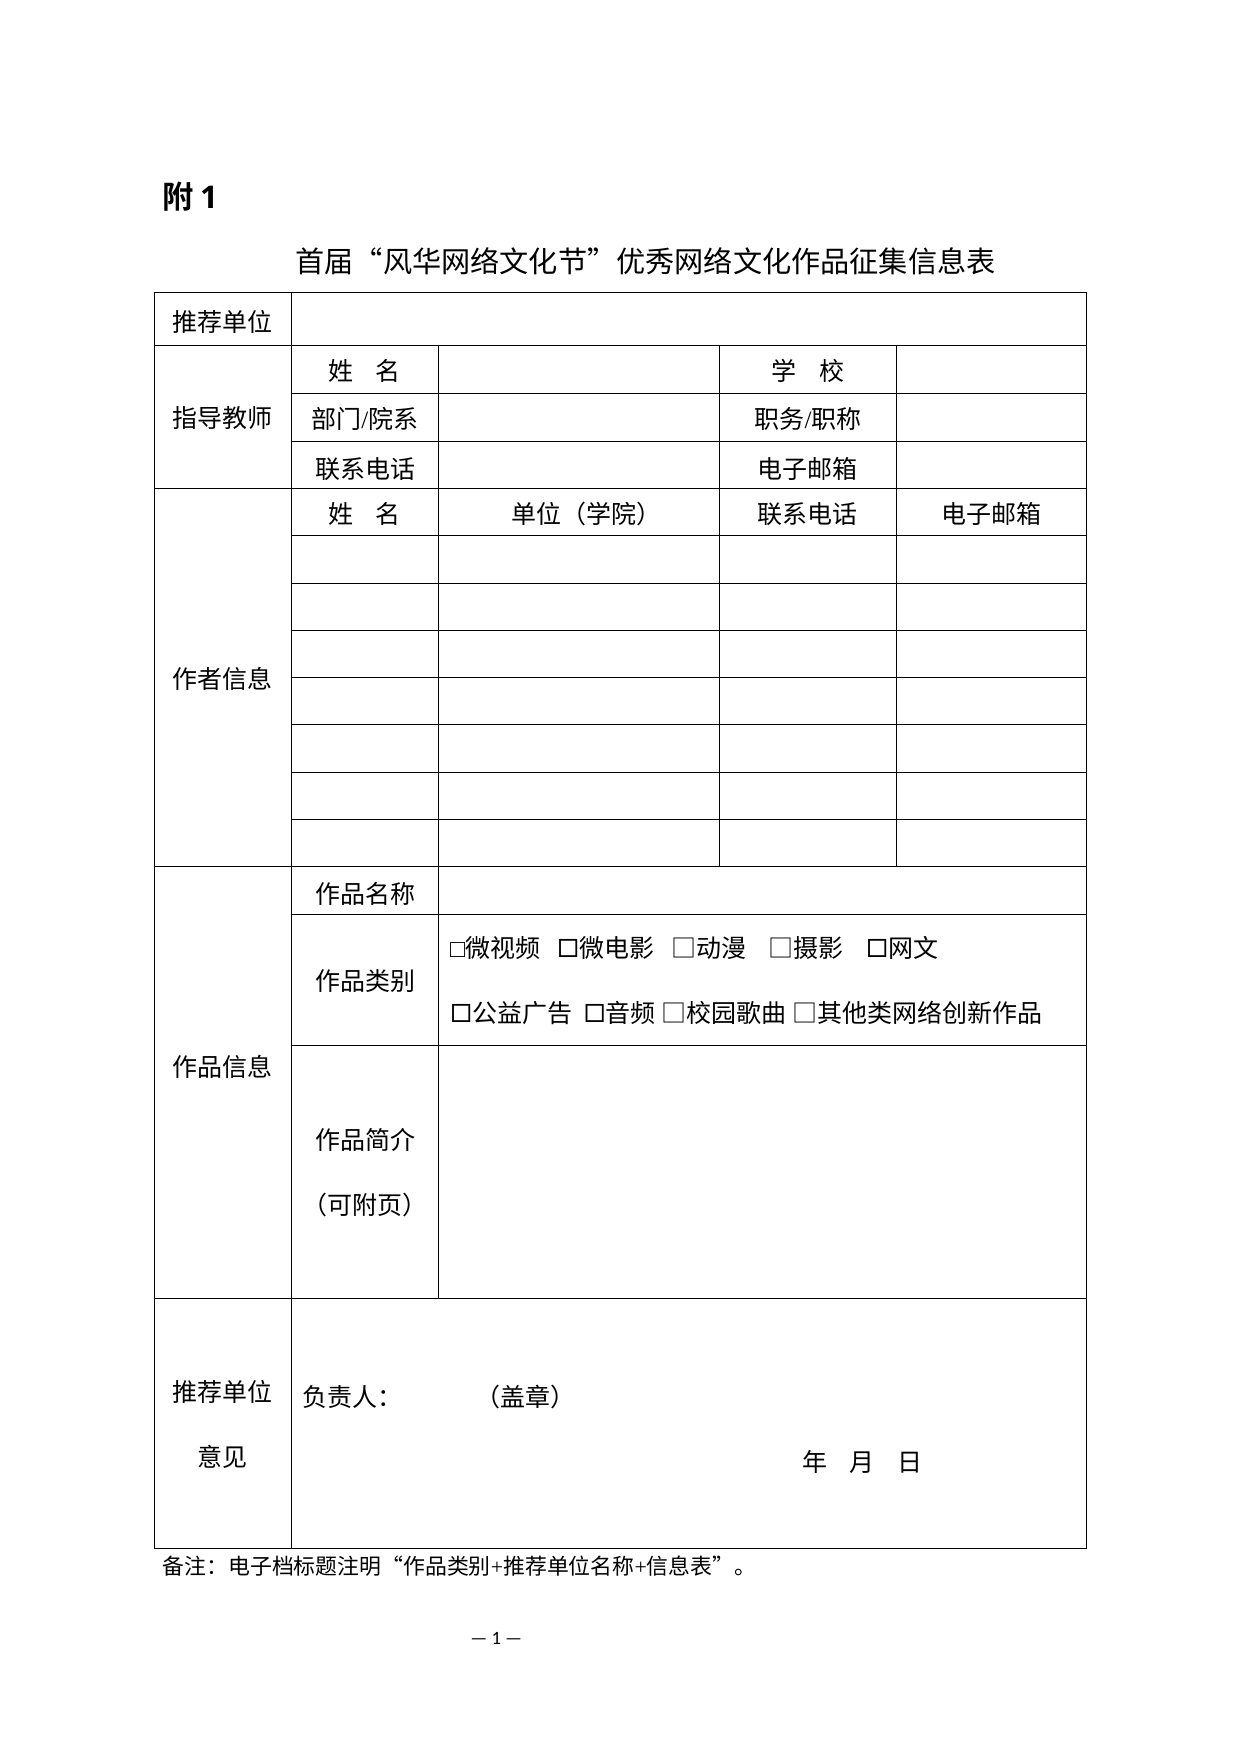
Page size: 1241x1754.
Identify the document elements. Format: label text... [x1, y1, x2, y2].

table_cell 姓 名 [292, 346, 438, 393]
table_cell [292, 536, 438, 582]
table_cell 推荐单位 意见 [155, 1299, 291, 1548]
table_cell [897, 631, 1086, 677]
table_cell 联系电话 [292, 442, 438, 488]
table_cell [897, 725, 1086, 772]
table_cell 电子邮箱 [897, 489, 1086, 535]
table_cell 职务/职称 [720, 394, 896, 441]
table_cell [439, 394, 719, 441]
table_cell [720, 678, 896, 724]
table_cell [897, 442, 1086, 488]
table_cell [292, 725, 438, 772]
table_cell 学 校 [720, 346, 896, 393]
table_cell [439, 536, 719, 582]
table_cell [439, 725, 719, 772]
table_cell [720, 725, 896, 772]
table_cell [439, 631, 719, 677]
table_cell [720, 631, 896, 677]
table_cell [897, 678, 1086, 724]
table_cell [292, 584, 438, 630]
table_cell 联系电话 [720, 489, 896, 535]
table_cell 作品类别 [292, 915, 438, 1044]
table_cell 指导教师 [155, 346, 291, 488]
text 附1 [162, 162, 1078, 227]
table_cell [897, 773, 1086, 819]
table_cell 负责人： （盖章） 年 月 日 [292, 1299, 1086, 1548]
table_cell [292, 631, 438, 677]
table_cell [439, 442, 719, 488]
text 备注：电子档标题注明“作品类别+推荐单位名称+信息表”。 [162, 1549, 1078, 1581]
table_cell [439, 346, 719, 393]
table_cell [292, 678, 438, 724]
table_cell [720, 820, 896, 866]
table_cell □微视频 微电影 □动漫 □摄影 网文 公益广告 音频 □校园歌曲 □其他类网络创新作品 [439, 915, 1086, 1044]
table_cell [439, 820, 719, 866]
table_cell 单位（学院） [439, 489, 719, 535]
table_cell [720, 584, 896, 630]
table_header 推荐单位 [155, 293, 291, 345]
table_cell [897, 346, 1086, 393]
table_cell [439, 584, 719, 630]
table_cell [292, 773, 438, 819]
table_cell [292, 820, 438, 866]
table_cell [439, 867, 1086, 913]
table_cell 作品简介（可附页） [292, 1046, 438, 1297]
table_cell 电子邮箱 [720, 442, 896, 488]
table_cell 作者信息 [155, 489, 291, 866]
table_cell [897, 536, 1086, 582]
table_cell 作品名称 [292, 867, 438, 913]
table_cell [720, 536, 896, 582]
table_cell [439, 773, 719, 819]
table_cell [439, 678, 719, 724]
table_cell 姓 名 [292, 489, 438, 535]
table_cell [897, 394, 1086, 441]
table_cell [897, 820, 1086, 866]
table_cell 部门/院系 [292, 394, 438, 441]
table_cell [897, 584, 1086, 630]
table_cell [439, 1046, 1086, 1297]
table_cell 作品信息 [155, 867, 291, 1297]
table_header [292, 293, 1086, 345]
text 首届“风华网络文化节”优秀网络文化作品征集信息表 [162, 227, 1078, 292]
table_cell [720, 773, 896, 819]
